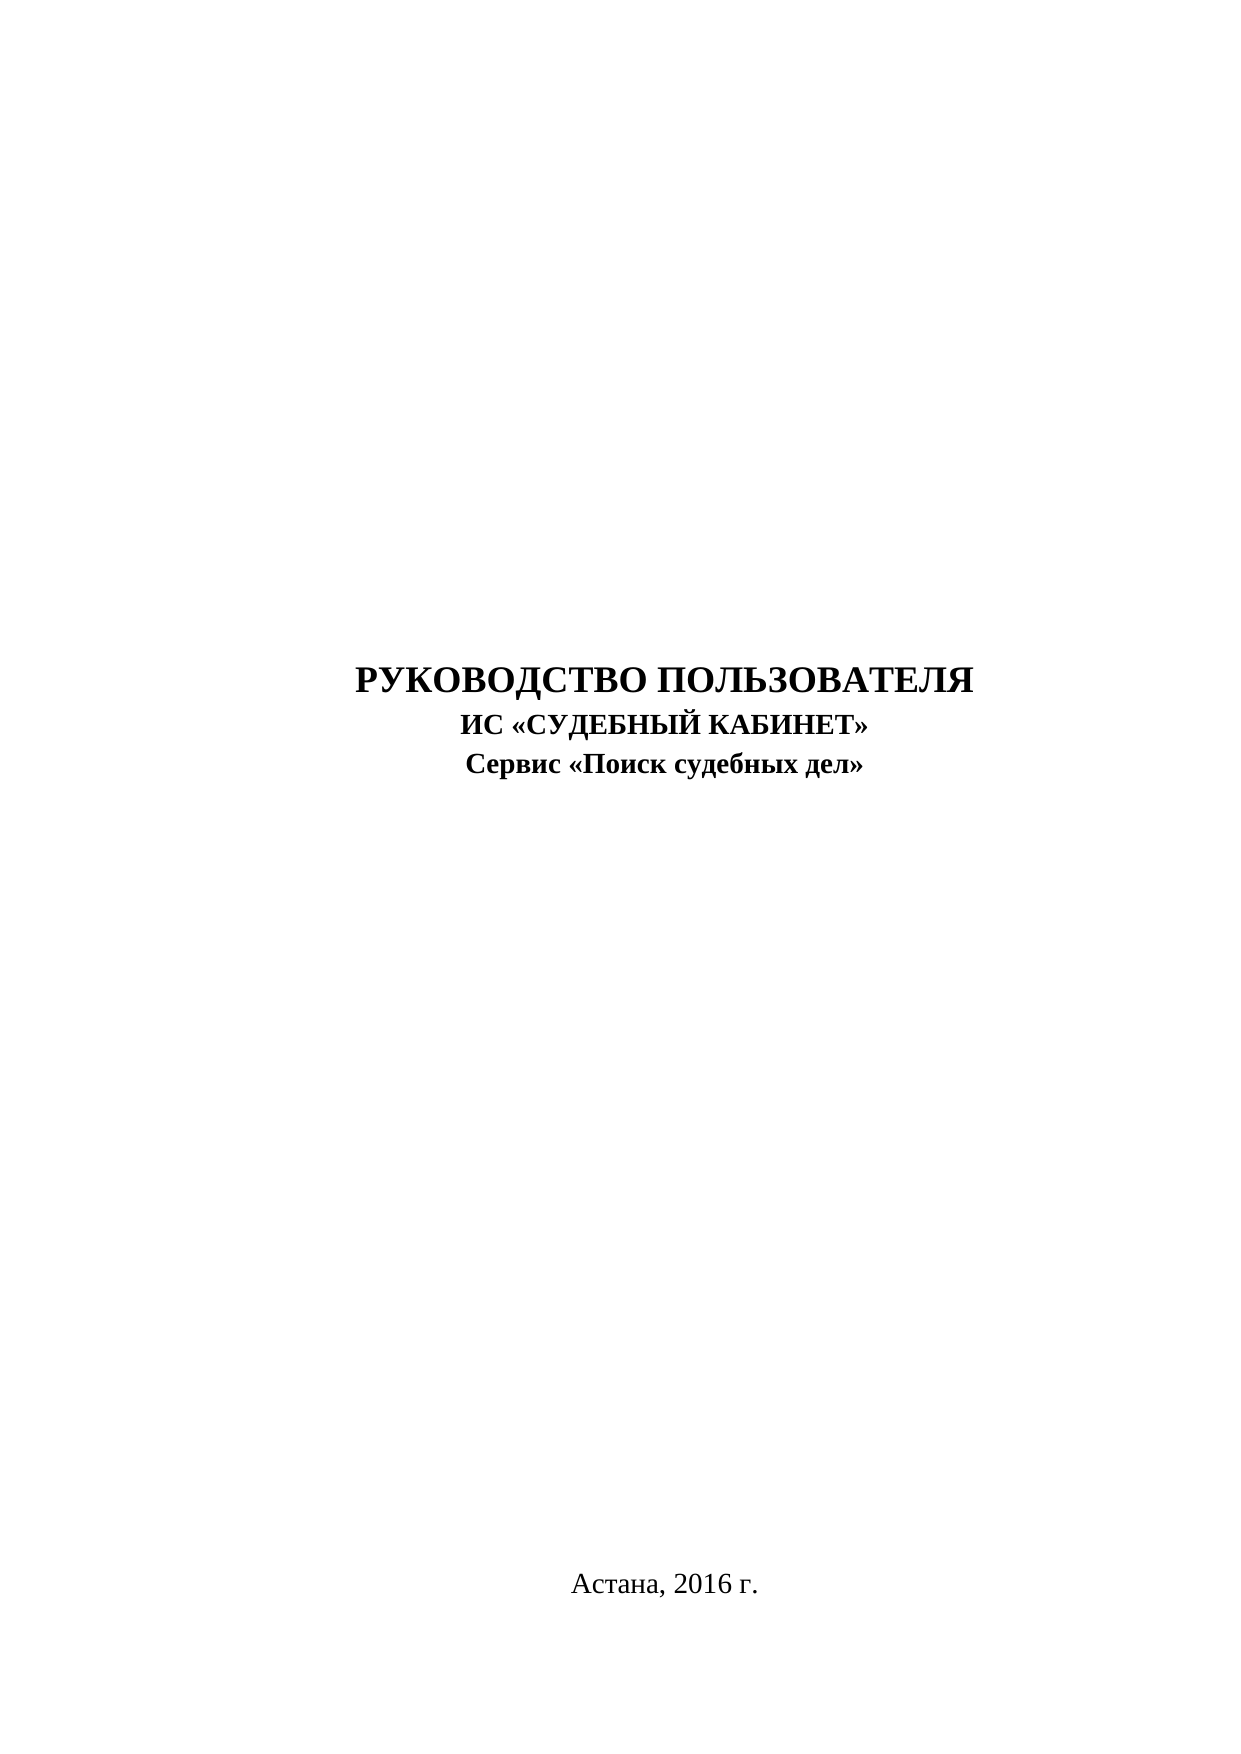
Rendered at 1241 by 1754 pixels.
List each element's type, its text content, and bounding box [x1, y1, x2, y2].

text РУКОВОДСТВО ПОЛЬЗОВАТЕЛЯ [177, 658, 1152, 701]
text Астана, 2016 г. [177, 1566, 1152, 1600]
text ИС «СУДЕБНЫЙ КАБИНЕТ» [177, 707, 1152, 741]
text Сервис «Поиск судебных дел» [177, 746, 1152, 779]
